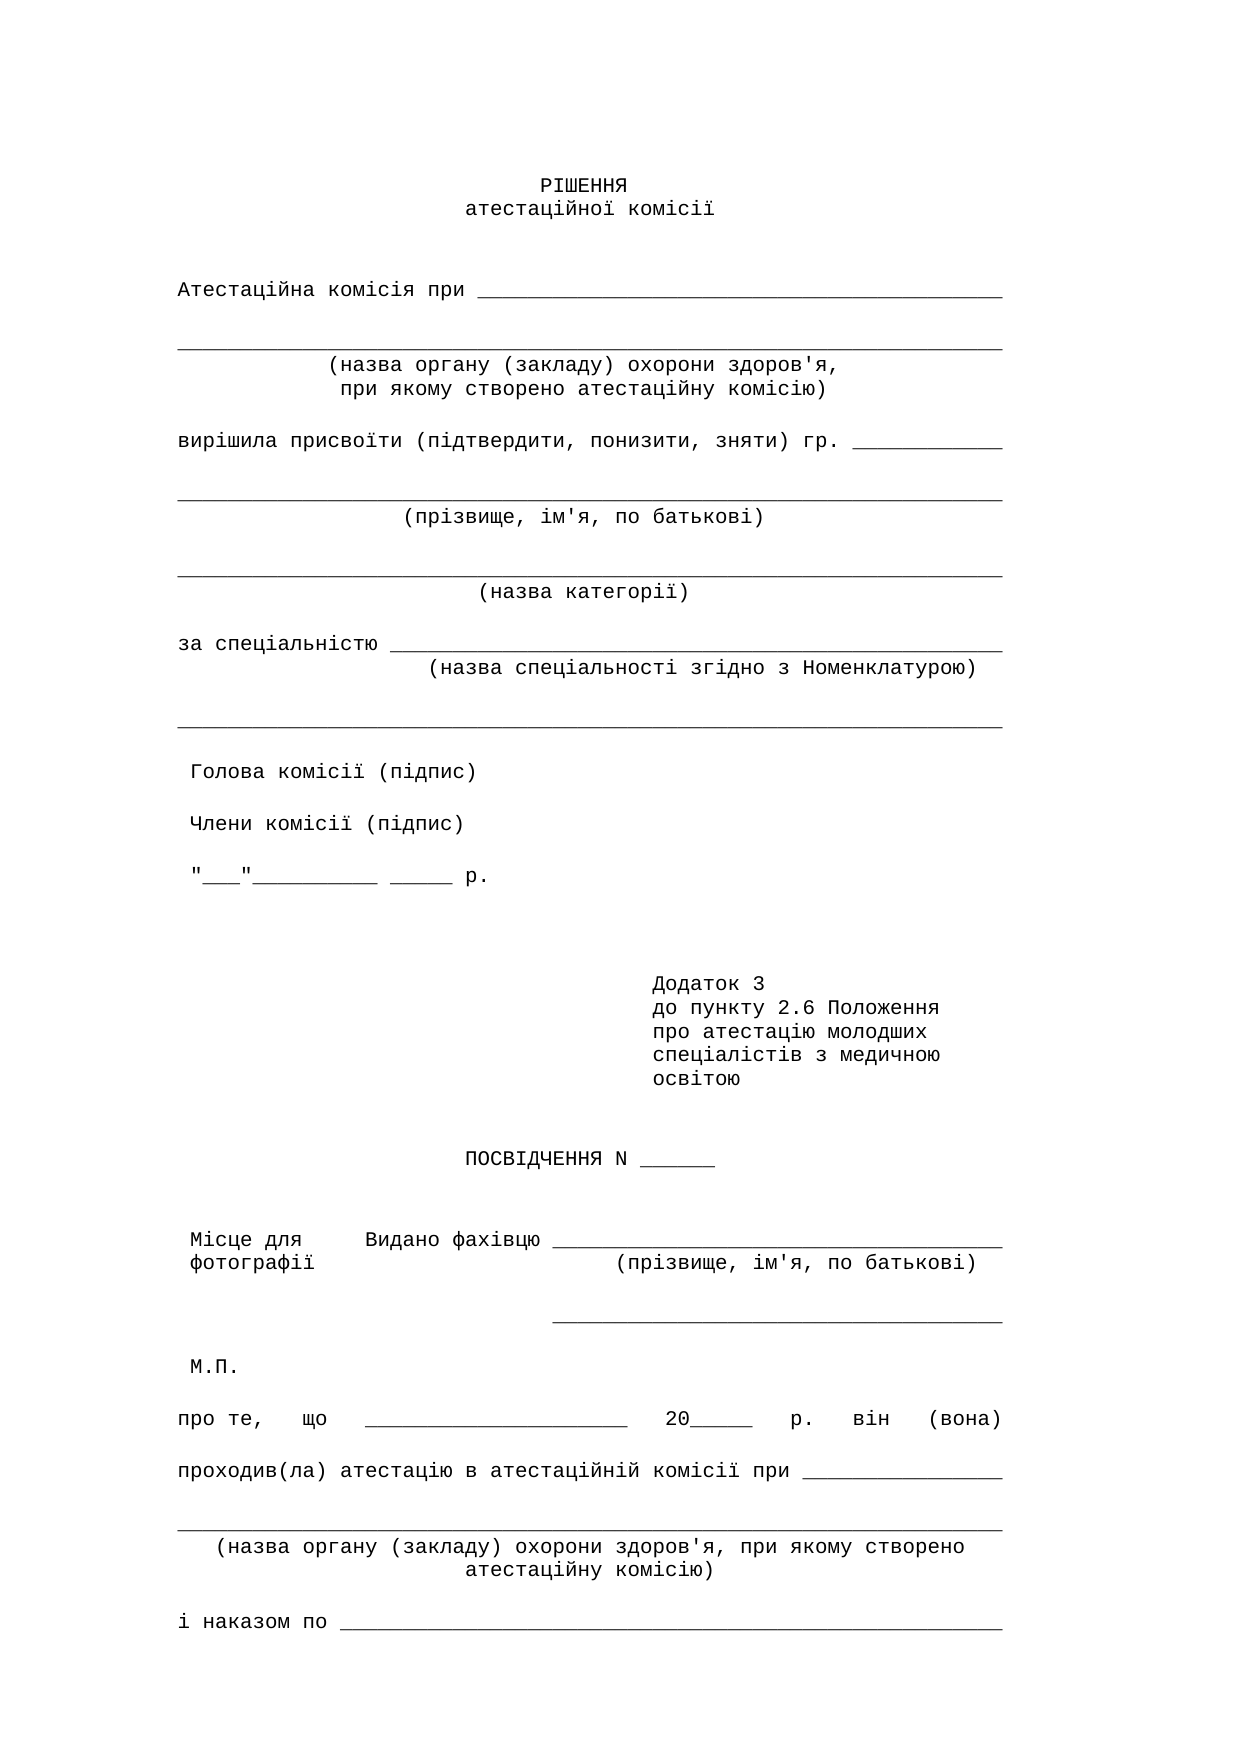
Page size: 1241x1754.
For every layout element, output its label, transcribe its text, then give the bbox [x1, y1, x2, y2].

text до пункту 2.6 Положення [177, 997, 1152, 1021]
text Члени комісії (підпис) [177, 813, 1152, 836]
text "___"__________ _____ р. [177, 865, 1152, 888]
text за спеціальністю _________________________________________________ [177, 633, 1152, 657]
text Голова комісії (підпис) [177, 761, 1152, 784]
text __________________________________________________________________ [177, 709, 1152, 732]
text вирішила присвоїти (підтвердити, понизити, зняти) гр. ____________ [177, 430, 1152, 454]
text РІШЕННЯ [177, 175, 1152, 198]
text спеціалістів з медичною [177, 1044, 1152, 1068]
text М.П. [177, 1356, 1152, 1380]
text фотографії (прізвище, ім'я, по батькові) [177, 1252, 1152, 1276]
text Атестаційна комісія при __________________________________________ [177, 279, 1152, 302]
text __________________________________________________________________ [177, 1512, 1152, 1536]
text (назва органу (закладу) охорони здоров'я, при якому створено [177, 1536, 1152, 1559]
text проходив(ла) атестацію в атестаційній комісії при ________________ [177, 1460, 1152, 1484]
text (прізвище, ім'я, по батькові) [177, 506, 1152, 529]
text (назва спеціальності згідно з Номенклатурою) [177, 657, 1152, 681]
text __________________________________________________________________ [177, 482, 1152, 506]
text Додаток 3 [177, 973, 1152, 997]
text і наказом по _____________________________________________________ [177, 1611, 1152, 1635]
text __________________________________________________________________ [177, 558, 1152, 581]
text ____________________________________ [177, 1304, 1152, 1328]
text (назва категорії) [177, 581, 1152, 605]
text при якому створено атестаційну комісію) [177, 378, 1152, 402]
text про те, що _____________________ 20_____ р. він (вона) [177, 1408, 1152, 1432]
text (назва органу (закладу) охорони здоров'я, [177, 354, 1152, 378]
text __________________________________________________________________ [177, 331, 1152, 354]
text атестаційної комісії [177, 198, 1152, 222]
text про атестацію молодших [177, 1021, 1152, 1044]
text освітою [177, 1068, 1152, 1092]
text ПОСВІДЧЕННЯ N ______ [177, 1148, 1152, 1172]
text атестаційну комісію) [177, 1559, 1152, 1583]
text Місце для Видано фахівцю ____________________________________ [177, 1229, 1152, 1252]
